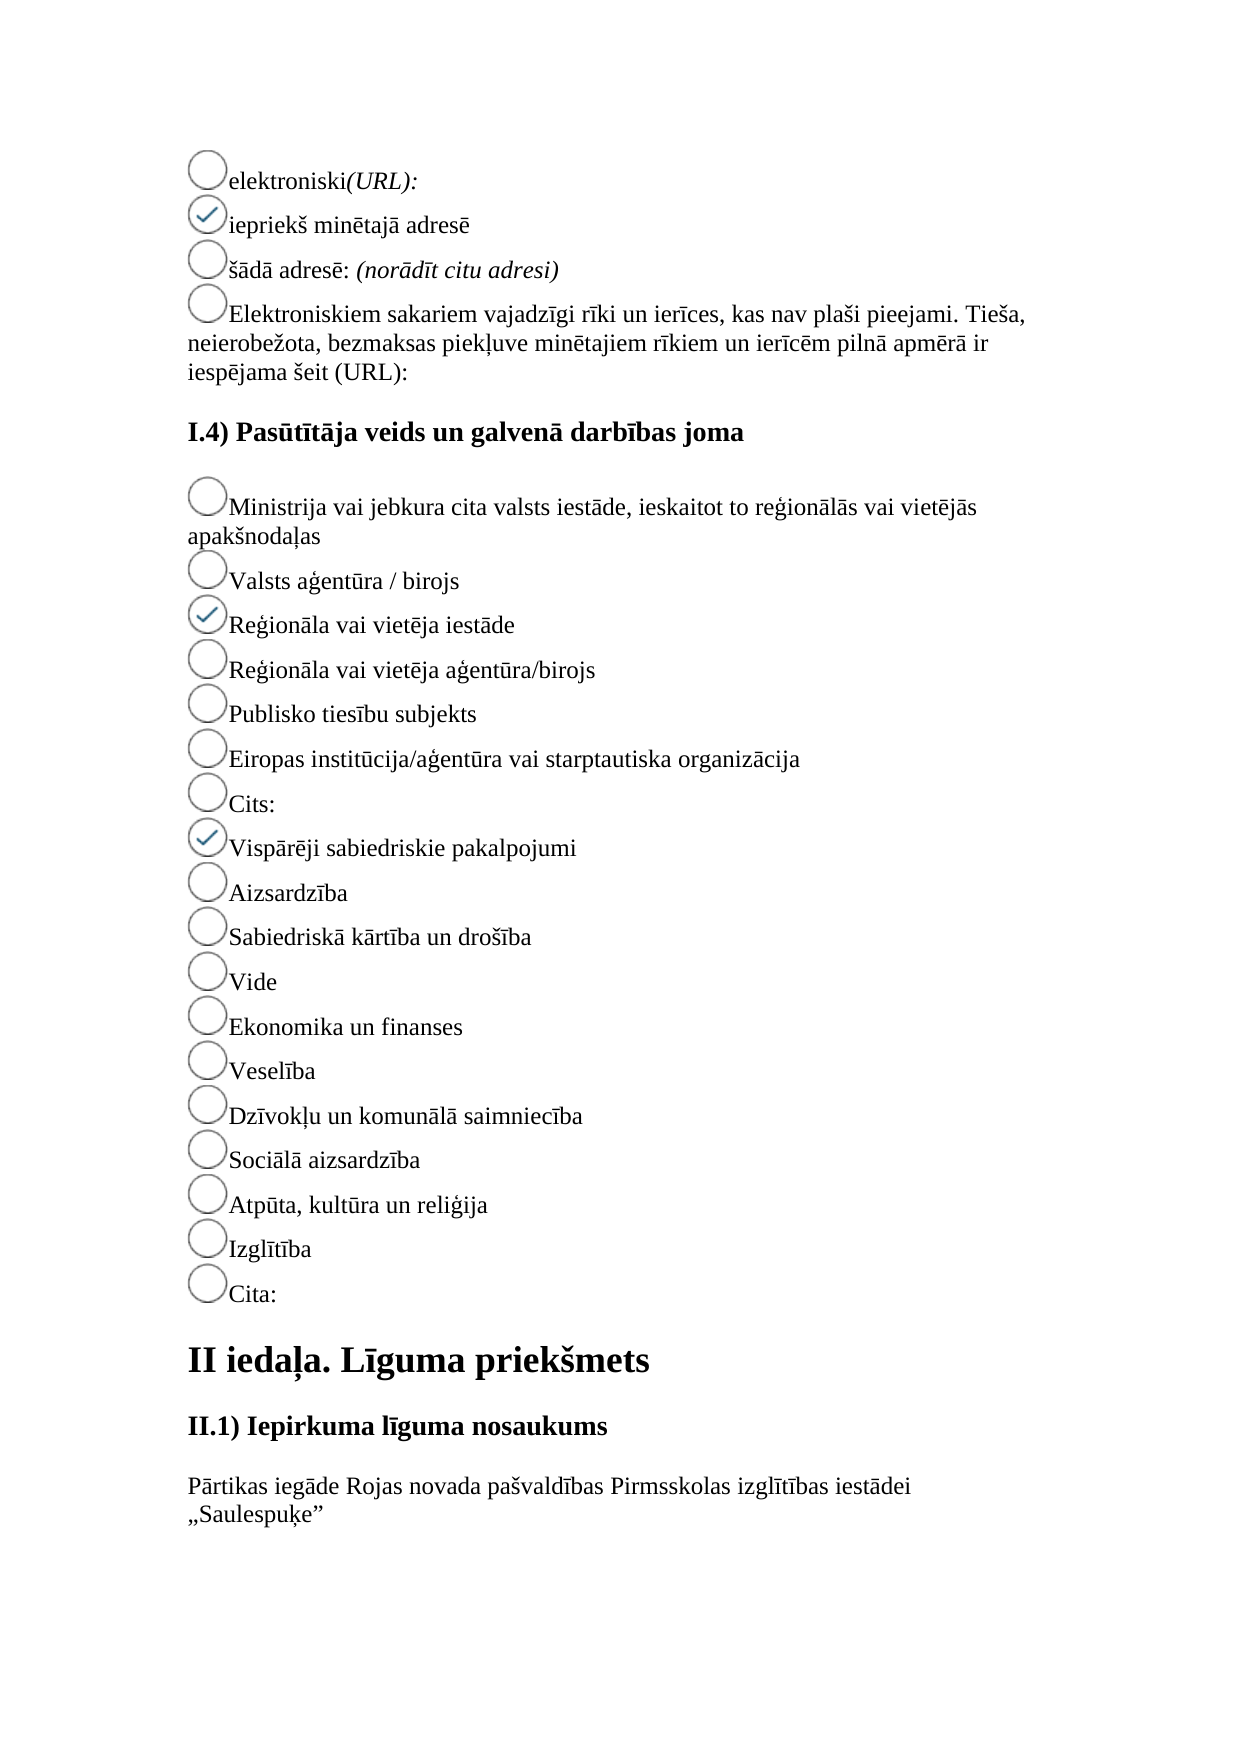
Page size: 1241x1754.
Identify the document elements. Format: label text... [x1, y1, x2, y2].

picture [187, 1263, 229, 1303]
text Cita: [187, 1263, 1053, 1308]
text Pārtikas iegāde Rojas novada pašvaldības Pirmsskolas izglītības iestādei „Saulespuķe” [187, 1471, 1053, 1528]
text Veselība [187, 1040, 1053, 1085]
text Vide [187, 951, 1053, 996]
text Ekonomika un finanses [187, 996, 1053, 1040]
text iepriekš minētajā adresē [187, 194, 1053, 239]
text Reģionāla vai vietēja aģentūra/birojs [187, 639, 1053, 684]
picture [187, 639, 229, 679]
text Cits: [187, 773, 1053, 817]
text Publisko tiesību subjekts [187, 684, 1053, 728]
picture [187, 817, 229, 857]
text Vispārēji sabiedriskie pakalpojumi [187, 817, 1053, 862]
picture [187, 150, 229, 190]
text šādā adresē: (norādīt citu adresi) [187, 239, 1053, 284]
picture [187, 1040, 229, 1080]
text II iedaļa. Līguma priekšmets [187, 1337, 1053, 1380]
text Valsts aģentūra / birojs [187, 550, 1053, 594]
text II.1) Iepirkuma līguma nosaukums [187, 1409, 1053, 1442]
text Atpūta, kultūra un reliģija [187, 1174, 1053, 1219]
picture [187, 728, 229, 768]
text Elektroniskiem sakariem vajadzīgi rīki un ierīces, kas nav plaši pieejami. Tieša, neierobežota, bezmaksas piekļuve minētajiem rīkiem un ierīcēm pilnā apmērā ir iespējama šeit (URL): [187, 284, 1053, 386]
text elektroniski(URL): [187, 150, 1053, 194]
picture [187, 951, 229, 991]
text Ministrija vai jebkura cita valsts iestāde, ieskaitot to reģionālās vai vietējās apakšnodaļas [187, 477, 1053, 550]
text Eiropas institūcija/aģentūra vai starptautiska organizācija [187, 728, 1053, 773]
text Dzīvokļu un komunālā saimniecība [187, 1085, 1053, 1129]
picture [187, 862, 229, 902]
picture [187, 772, 229, 812]
picture [187, 1218, 229, 1258]
picture [187, 995, 229, 1035]
picture [187, 550, 229, 589]
picture [187, 1085, 229, 1124]
text Aizsardzība [187, 862, 1053, 907]
picture [187, 594, 229, 634]
text I.4) Pasūtītāja veids un galvenā darbības joma [187, 415, 1053, 447]
picture [187, 1174, 229, 1214]
picture [187, 283, 229, 323]
text Sociālā aizsardzība [187, 1129, 1053, 1174]
picture [187, 239, 229, 279]
text Sabiedriskā kārtība un drošība [187, 907, 1053, 951]
text Reģionāla vai vietēja iestāde [187, 594, 1053, 639]
picture [187, 194, 229, 234]
picture [187, 683, 229, 723]
picture [187, 476, 229, 516]
text Izglītība [187, 1219, 1053, 1263]
picture [187, 906, 229, 946]
picture [187, 1129, 229, 1169]
